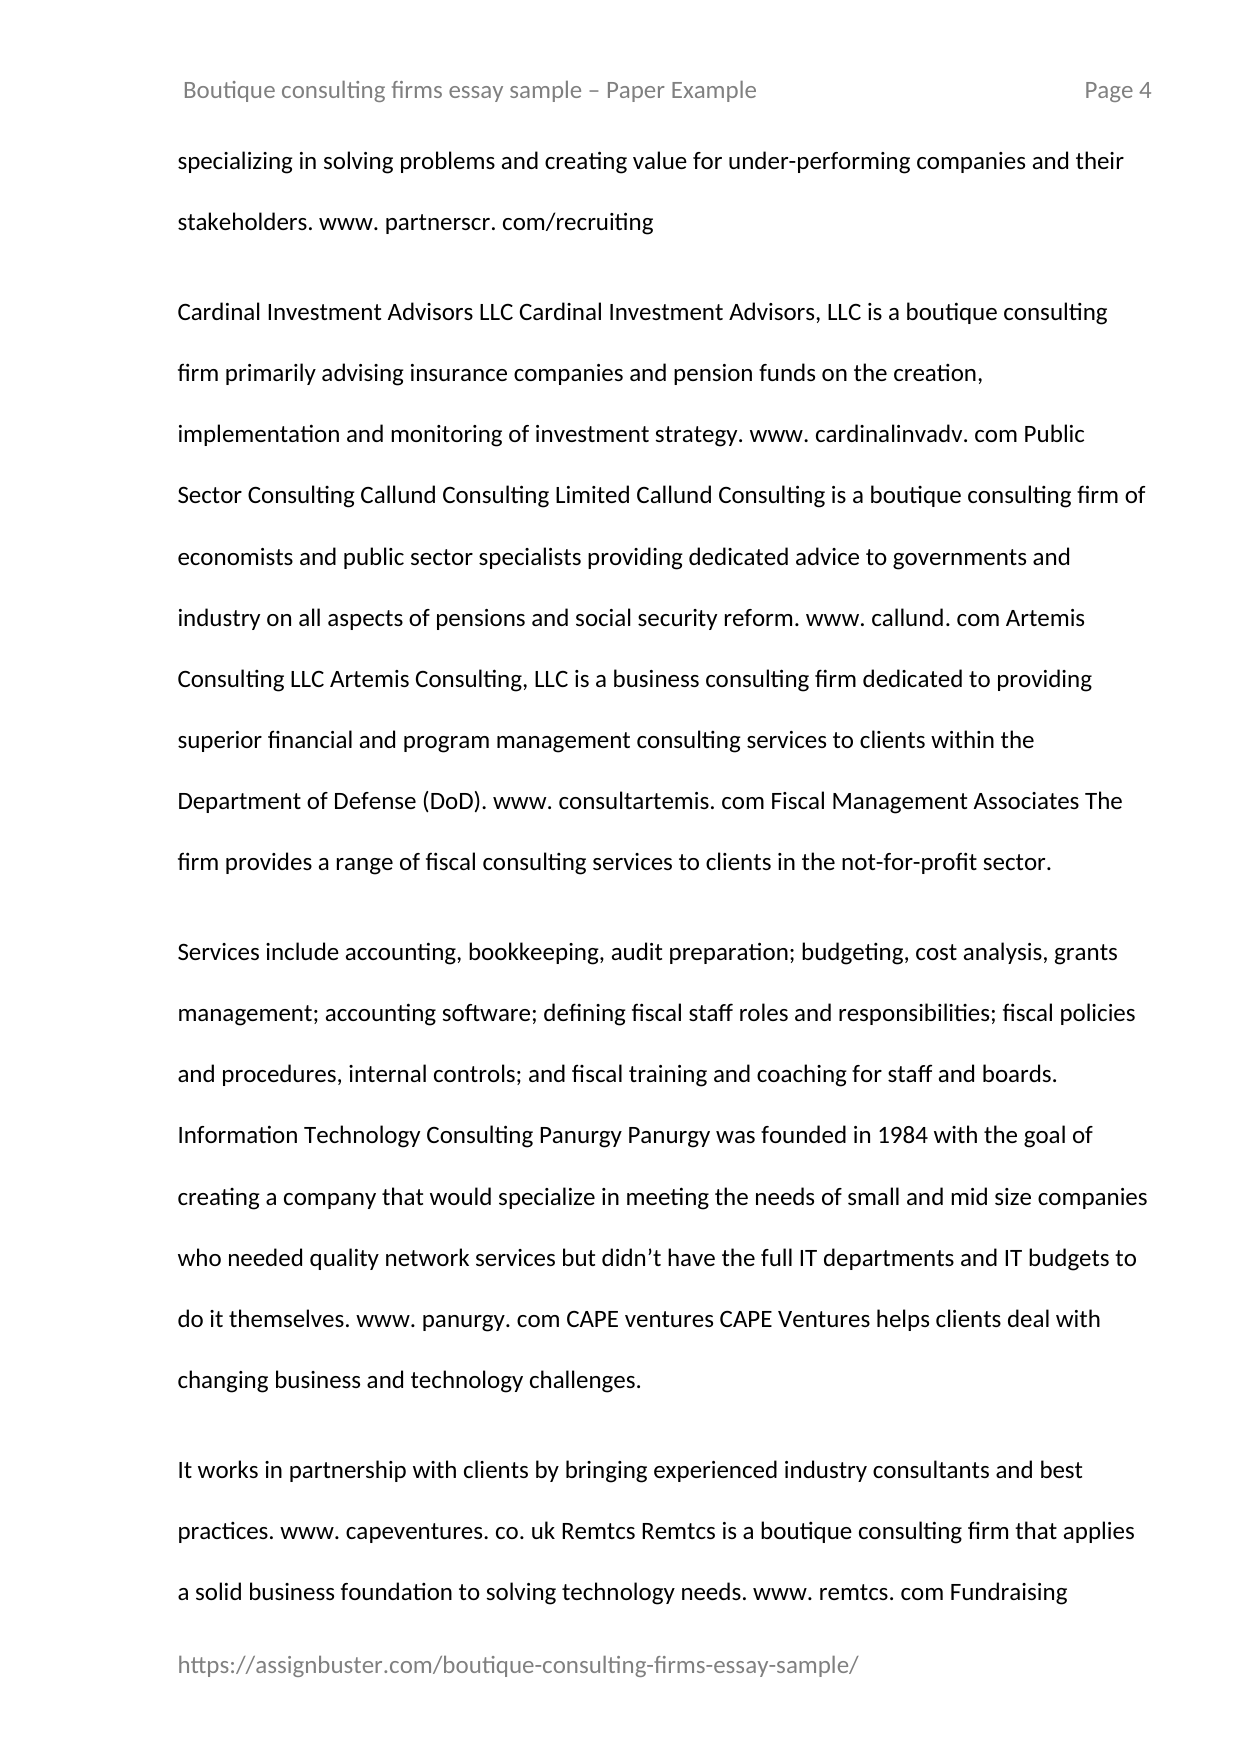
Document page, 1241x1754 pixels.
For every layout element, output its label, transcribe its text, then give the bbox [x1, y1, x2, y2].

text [177, 145, 1152, 237]
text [177, 1454, 1152, 1607]
text Services include accounting, bookkeeping, audit preparation; budgeting, cost analysis, grants management; accounting software; defining fiscal staff roles and responsibilities; fiscal policies and procedures, internal controls; and fiscal training and coaching for staff and boards. Information Technology Consulting Panurgy Panurgy was founded in 1984 with the goal of creating a company that would specialize in meeting the needs of small and mid size companies who needed quality network services but didn’t have the full IT departments and IT budgets to do it themselves. www. panurgy. com CAPE ventures CAPE Ventures helps clients deal with changing business and technology challenges. [177, 936, 1152, 1394]
text Cardinal Investment Advisors LLC Cardinal Investment Advisors, LLC is a boutique consulting firm primarily advising insurance companies and pension funds on the creation, implementation and monitoring of investment strategy. www. cardinalinvadv. com Public Sector Consulting Callund Consulting Limited Callund Consulting is a boutique consulting firm of economists and public sector specialists providing dedicated advice to governments and industry on all aspects of pensions and social security reform. www. callund. com Artemis Consulting LLC Artemis Consulting, LLC is a business consulting firm dedicated to providing superior financial and program management consulting services to clients within the Department of Defense (DoD). www. consultartemis. com Fiscal Management Associates The firm provides a range of fiscal consulting services to clients in the not-for-profit sector. [177, 297, 1152, 876]
